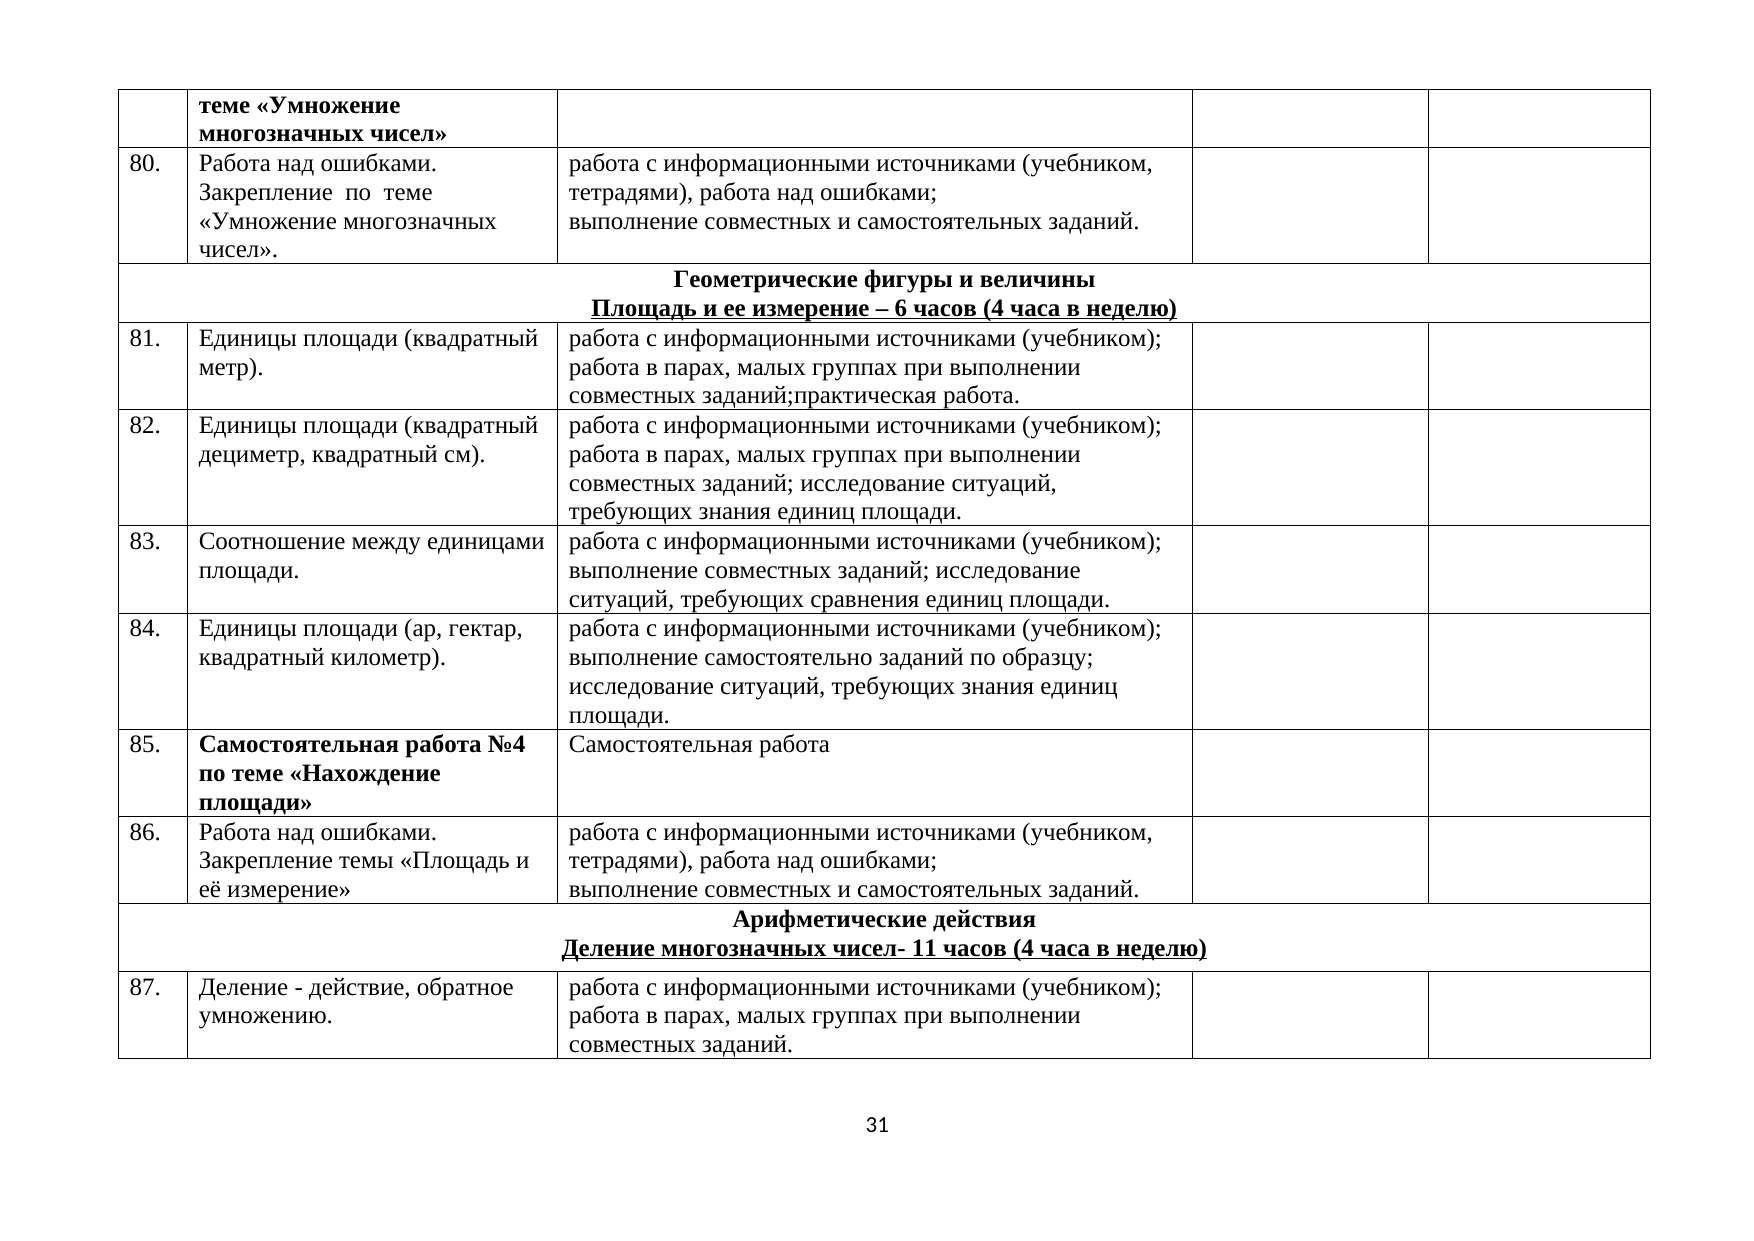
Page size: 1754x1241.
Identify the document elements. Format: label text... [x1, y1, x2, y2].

table_cell Геометрические фигуры и величины Площадь и ее измерение – 6 часов (4 часа в неделю) [119, 264, 1650, 322]
table_cell Единицы площади (ар, гектар, квадратный километр). [188, 614, 557, 728]
table_cell [1193, 730, 1428, 816]
table_cell Единицы площади (квадратный дециметр, квадратный см). [188, 410, 557, 525]
table_cell Единицы площади (квадратный метр). [188, 323, 557, 409]
table_cell [119, 323, 187, 409]
table_cell Соотношение между единицами площади. [188, 526, 557, 612]
table_cell Арифметические действия Деление многозначных чисел- 11 часов (4 часа в неделю) [119, 904, 1650, 971]
table_cell Работа над ошибками. Закрепление по теме «Умножение многозначных чисел». [188, 148, 557, 263]
table_cell [1193, 817, 1428, 903]
table_cell [1193, 148, 1428, 263]
table_cell [1429, 410, 1650, 525]
table_cell [119, 148, 187, 263]
table_cell [119, 730, 187, 816]
table_cell Деление - действие, обратное умножению. [188, 972, 557, 1058]
table_cell [1193, 972, 1428, 1058]
table_cell [1193, 323, 1428, 409]
table_cell [1429, 90, 1650, 147]
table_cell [558, 90, 1192, 147]
table_cell [1429, 817, 1650, 903]
table_cell [1429, 526, 1650, 612]
table_cell Работа над ошибками. Закрепление темы «Площадь и её измерение» [188, 817, 557, 903]
table_cell [1429, 972, 1650, 1058]
table_cell работа с информационными источниками (учебником); работа в парах, малых группах при выполнении совместных заданий;практическая работа. [558, 323, 1192, 409]
table_cell [1193, 90, 1428, 147]
table_cell [1193, 526, 1428, 612]
table_cell работа с информационными источниками (учебником); выполнение самостоятельно заданий по образцу; исследование ситуаций, требующих знания единиц площади. [558, 614, 1192, 728]
table_cell Самостоятельная работа [558, 730, 1192, 816]
table_cell [1429, 614, 1650, 728]
table_cell [119, 526, 187, 612]
table_cell работа с информационными источниками (учебником, тетрадями), работа над ошибками; выполнение совместных и самостоятельных заданий. [558, 817, 1192, 903]
table_cell [119, 972, 187, 1058]
table_cell работа с информационными источниками (учебником); работа в парах, малых группах при выполнении совместных заданий. [558, 972, 1192, 1058]
table_cell Самостоятельная работа №4 по теме «Нахождение площади» [188, 730, 557, 816]
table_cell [188, 90, 557, 147]
table_cell [1193, 614, 1428, 728]
table_cell работа с информационными источниками (учебником); выполнение совместных заданий; исследование ситуаций, требующих сравнения единиц площади. [558, 526, 1192, 612]
table_cell [1429, 323, 1650, 409]
table_cell [119, 90, 187, 147]
table_cell [119, 614, 187, 728]
table_cell [1429, 730, 1650, 816]
table_cell работа с информационными источниками (учебником, тетрадями), работа над ошибками; выполнение совместных и самостоятельных заданий. [558, 148, 1192, 263]
table_cell [1193, 410, 1428, 525]
table_cell [1429, 148, 1650, 263]
table_cell [119, 410, 187, 525]
table_cell работа с информационными источниками (учебником); работа в парах, малых группах при выполнении совместных заданий; исследование ситуаций, требующих знания единиц площади. [558, 410, 1192, 525]
table_cell [119, 817, 187, 903]
